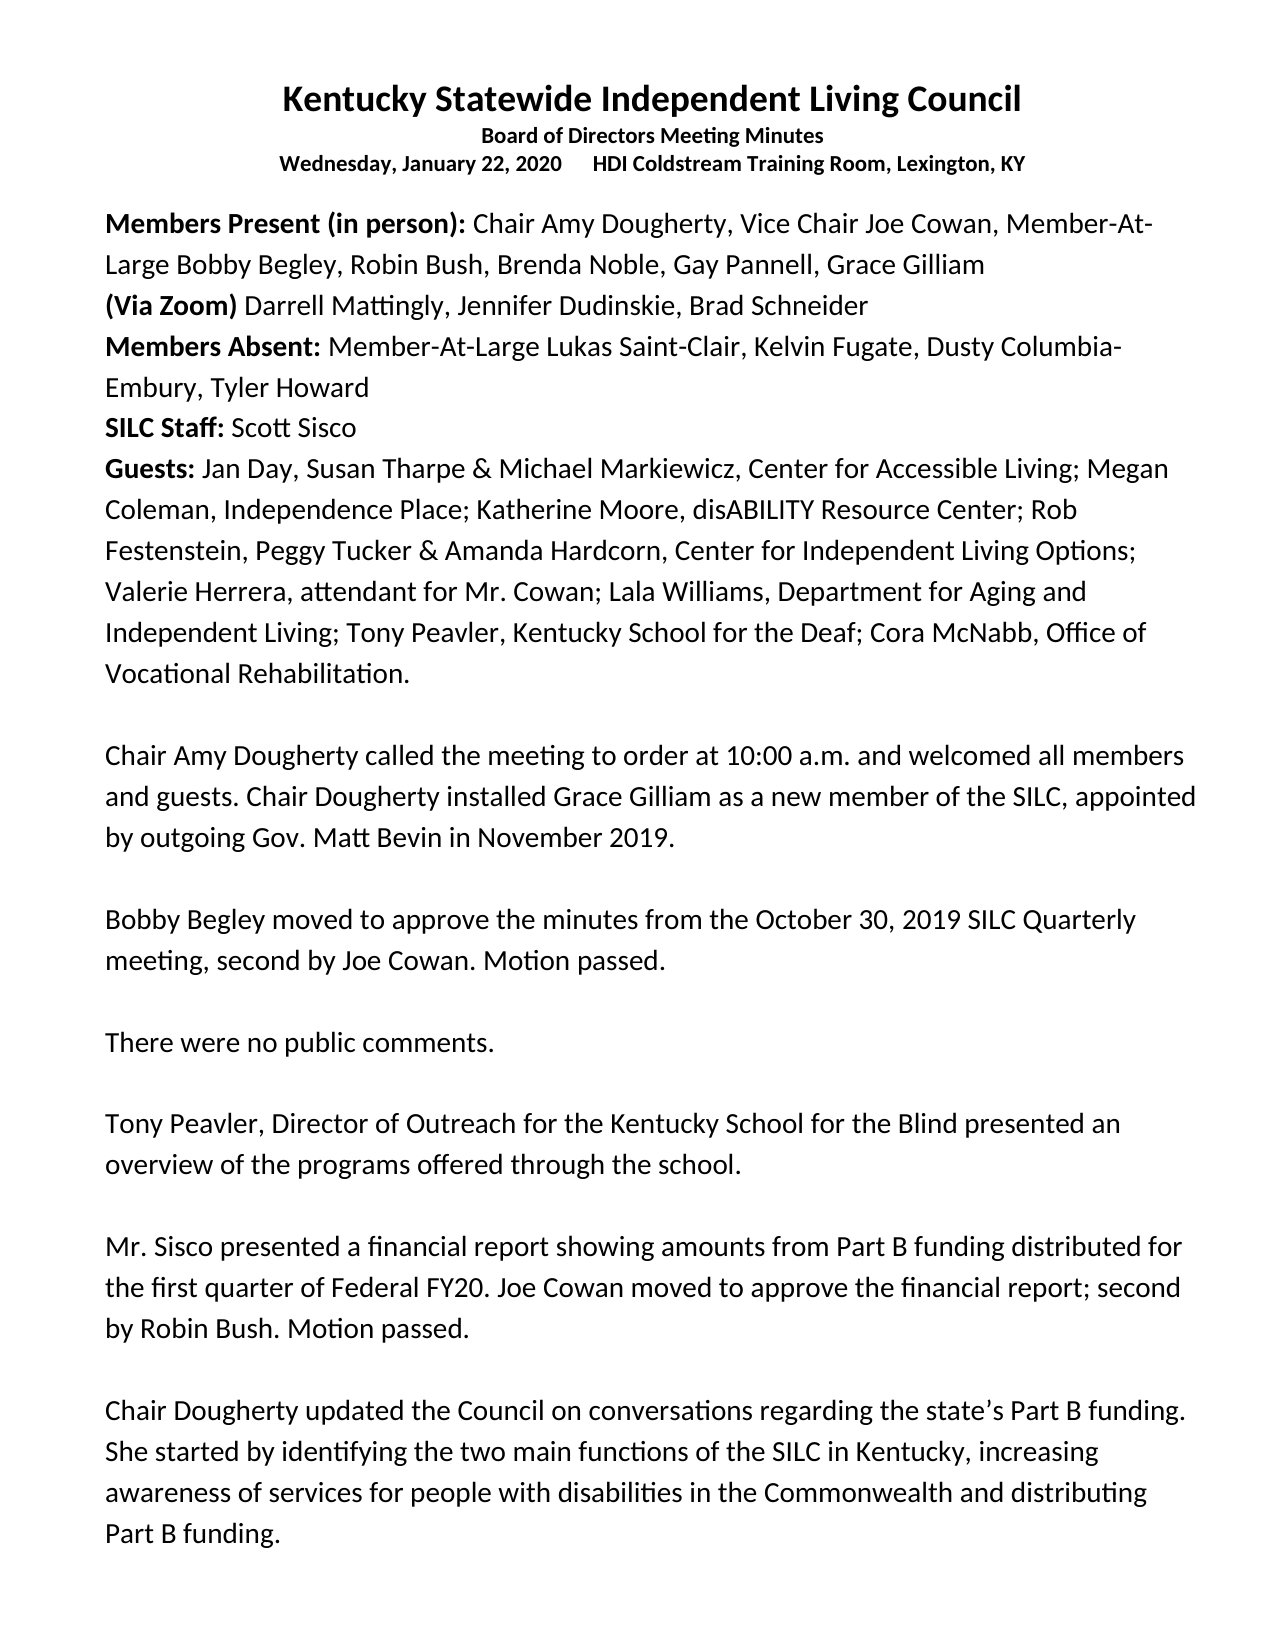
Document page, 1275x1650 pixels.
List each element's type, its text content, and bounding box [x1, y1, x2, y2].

text Chair Dougherty updated the Council on conversations regarding the state’s Part B funding. She started by identifying the two main functions of the SILC in Kentucky, increasing awareness of services for people with disabilities in the Commonwealth and distributing Part B funding. [105, 1392, 1200, 1551]
text Wednesday, January 22, 2020 HDI Coldstream Training Room, Lexington, KY [105, 149, 1200, 177]
text Bobby Begley moved to approve the minutes from the October 30, 2019 SILC Quarterly meeting, second by Joe Cowan. Motion passed. [105, 901, 1200, 977]
text Guests: Jan Day, Susan Tharpe & Michael Markiewicz, Center for Accessible Living; Megan Coleman, Independence Place; Katherine Moore, disABILITY Resource Center; Rob Festenstein, Peggy Tucker & Amanda Hardcorn, Center for Independent Living Options; Valerie Herrera, attendant for Mr. Cowan; Lala Williams, Department for Aging and Independent Living; Tony Peavler, Kentucky School for the Deaf; Cora McNabb, Office of Vocational Rehabilitation. [105, 451, 1200, 691]
text Board of Directors Meeting Minutes [105, 121, 1200, 149]
text Mr. Sisco presented a financial report showing amounts from Part B funding distributed for the first quarter of Federal FY20. Joe Cowan moved to approve the financial report; second by Robin Bush. Motion passed. [105, 1228, 1200, 1346]
text Tony Peavler, Director of Outreach for the Kentucky School for the Blind presented an overview of the programs offered through the school. [105, 1106, 1200, 1182]
text (Via Zoom) Darrell Mattingly, Jennifer Dudinskie, Brad Schneider [105, 287, 1200, 322]
text Members Absent: Member-At-Large Lukas Saint-Clair, Kelvin Fugate, Dusty Columbia-Embury, Tyler Howard [105, 328, 1200, 404]
text There were no public comments. [105, 1024, 1200, 1059]
text SILC Staff: Scott Sisco [105, 409, 1200, 445]
text Members Present (in person): Chair Amy Dougherty, Vice Chair Joe Cowan, Member-At-Large Bobby Begley, Robin Bush, Brenda Noble, Gay Pannell, Grace Gilliam [105, 205, 1200, 281]
text Chair Amy Dougherty called the meeting to order at 10:00 a.m. and welcomed all members and guests. Chair Dougherty installed Grace Gilliam as a new member of the SILC, appointed by outgoing Gov. Matt Bevin in November 2019. [105, 737, 1200, 854]
text Kentucky Statewide Independent Living Council [105, 75, 1200, 121]
